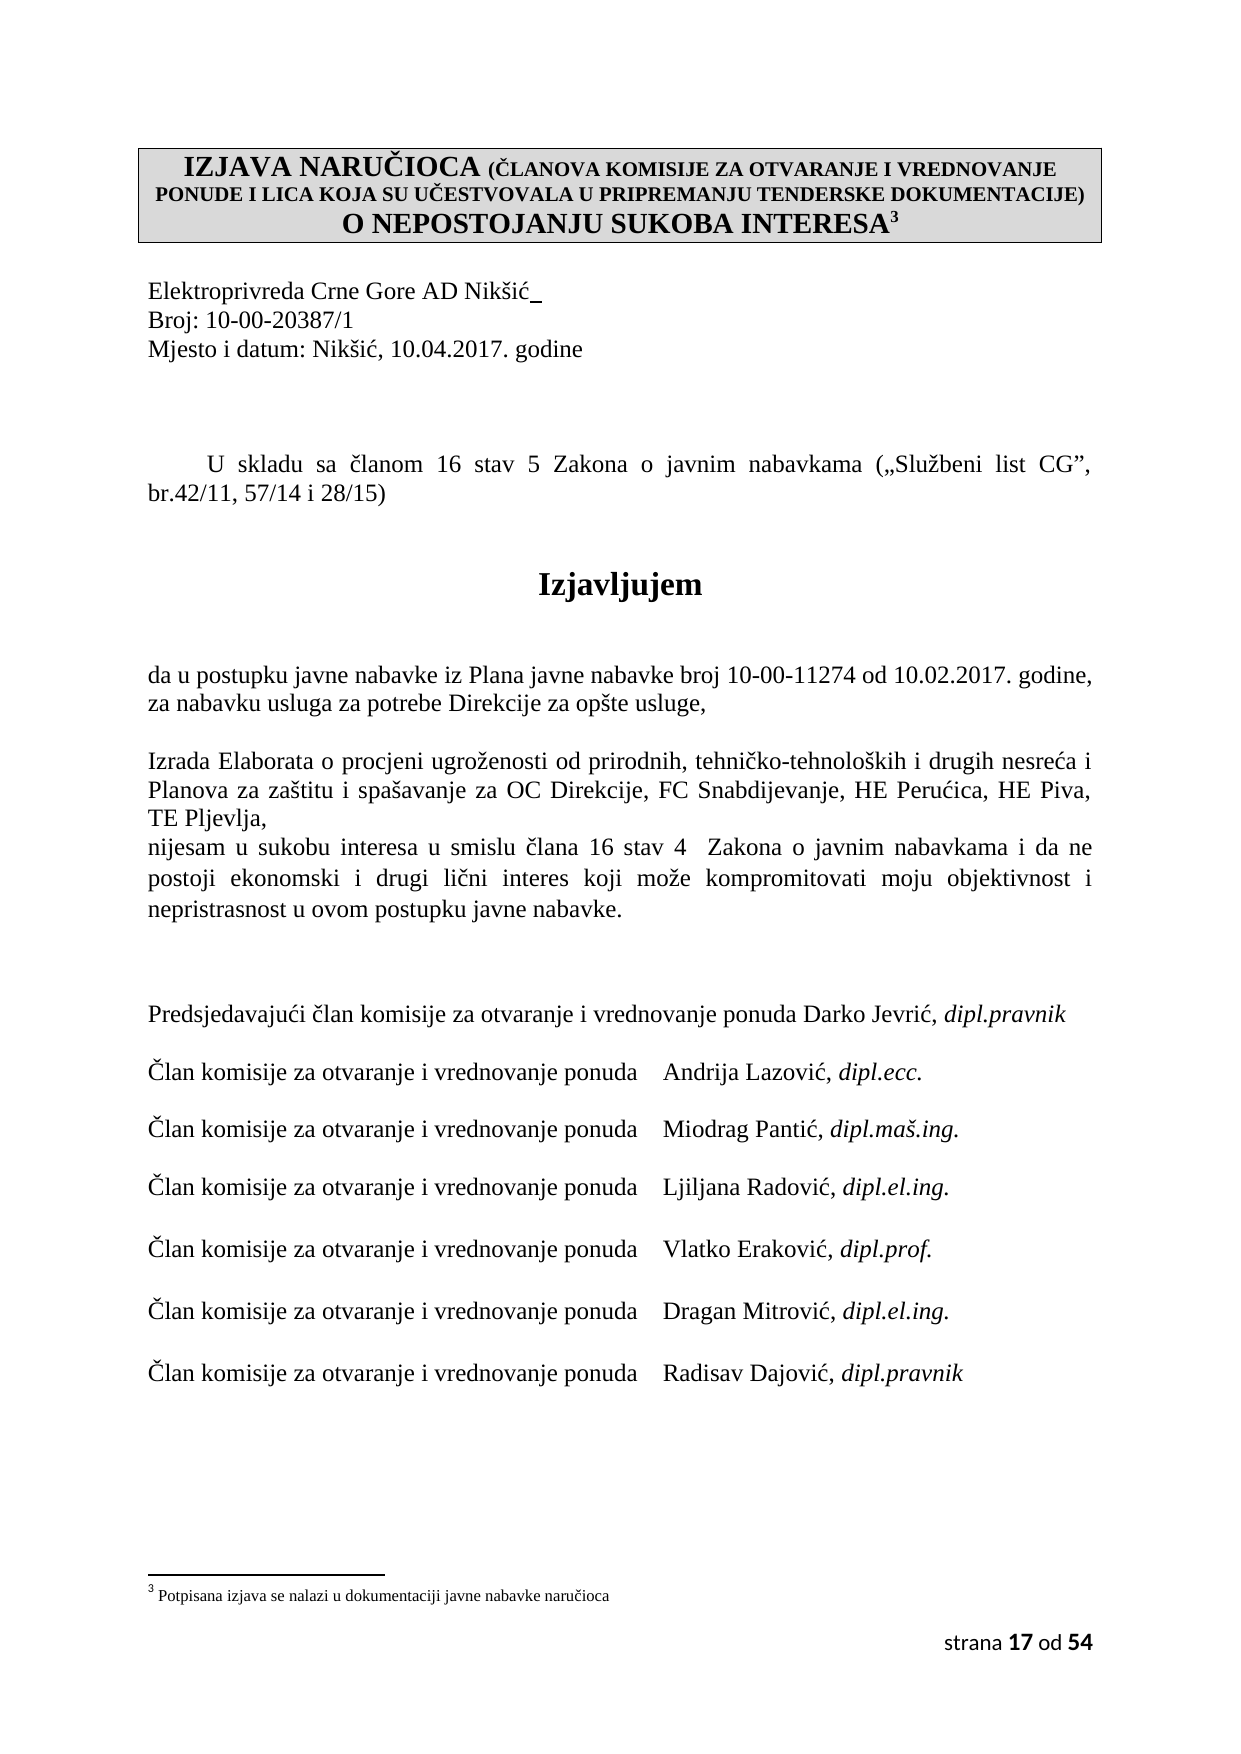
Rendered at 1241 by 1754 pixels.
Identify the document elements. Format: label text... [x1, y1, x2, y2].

text Predsjedavajući član komisije za otvaranje i vrednovanje ponuda Darko Jevrić, dipl.pravnik [148, 999, 1093, 1028]
text Član komisije za otvaranje i vrednovanje ponuda Andrija Lazović, dipl.ecc. [148, 1057, 1093, 1086]
text Broj: 10-00-20387/1 [148, 305, 1093, 334]
text U skladu sa članom 16 stav 5 Zakona o javnim nabavkama („Službeni list CG”, br.42/11, 57/14 i 28/15) [148, 449, 1093, 506]
text Član komisije za otvaranje i vrednovanje ponuda Radisav Dajović, dipl.pravnik [148, 1358, 1093, 1387]
text Član komisije za otvaranje i vrednovanje ponuda Miodrag Pantić, dipl.maš.ing. [148, 1114, 1093, 1143]
text Član komisije za otvaranje i vrednovanje ponuda Ljiljana Radović, dipl.el.ing. [148, 1172, 1093, 1201]
text nijesam u sukobu interesa u smislu člana 16 stav 4 Zakona o javnim nabavkama i da ne postoji ekonomski i drugi lični interes koji može kompromitovati moju objektivnost i nepristrasnost u ovom postupku javne nabavke. [148, 832, 1093, 923]
text Izrada Elaborata o procjeni ugroženosti od prirodnih, tehničko-tehnoloških i drugih nesreća i Planova za zaštitu i spašavanje za OC Direkcije, FC Snabdijevanje, HE Perućica, HE Piva, TE Pljevlja, [148, 746, 1093, 832]
text Elektroprivreda Crne Gore AD Nikšić [148, 276, 1093, 305]
text IZJAVA NARUČIOCA (ČLANOVA KOMISIJE ZA OTVARANJE I VREDNOVANJE PONUDE I LICA KOJA SU UČESTVOVALA U PRIPREMANJU TENDERSKE DOKUMENTACIJE) O NEPOSTOJANJU SUKOBA INTERESA [139, 149, 1101, 242]
text da u postupku javne nabavke iz Plana javne nabavke broj 10-00-11274 od 10.02.2017. godine, za nabavku usluga za potrebe Direkcije za opšte usluge, [148, 660, 1093, 717]
text Mjesto i datum: Nikšić, 10.04.2017. godine [148, 334, 1093, 363]
text Član komisije za otvaranje i vrednovanje ponuda Vlatko Eraković, dipl.prof. [148, 1234, 1093, 1263]
text Izjavljujem [148, 564, 1093, 602]
text Član komisije za otvaranje i vrednovanje ponuda Dragan Mitrović, dipl.el.ing. [148, 1296, 1093, 1325]
